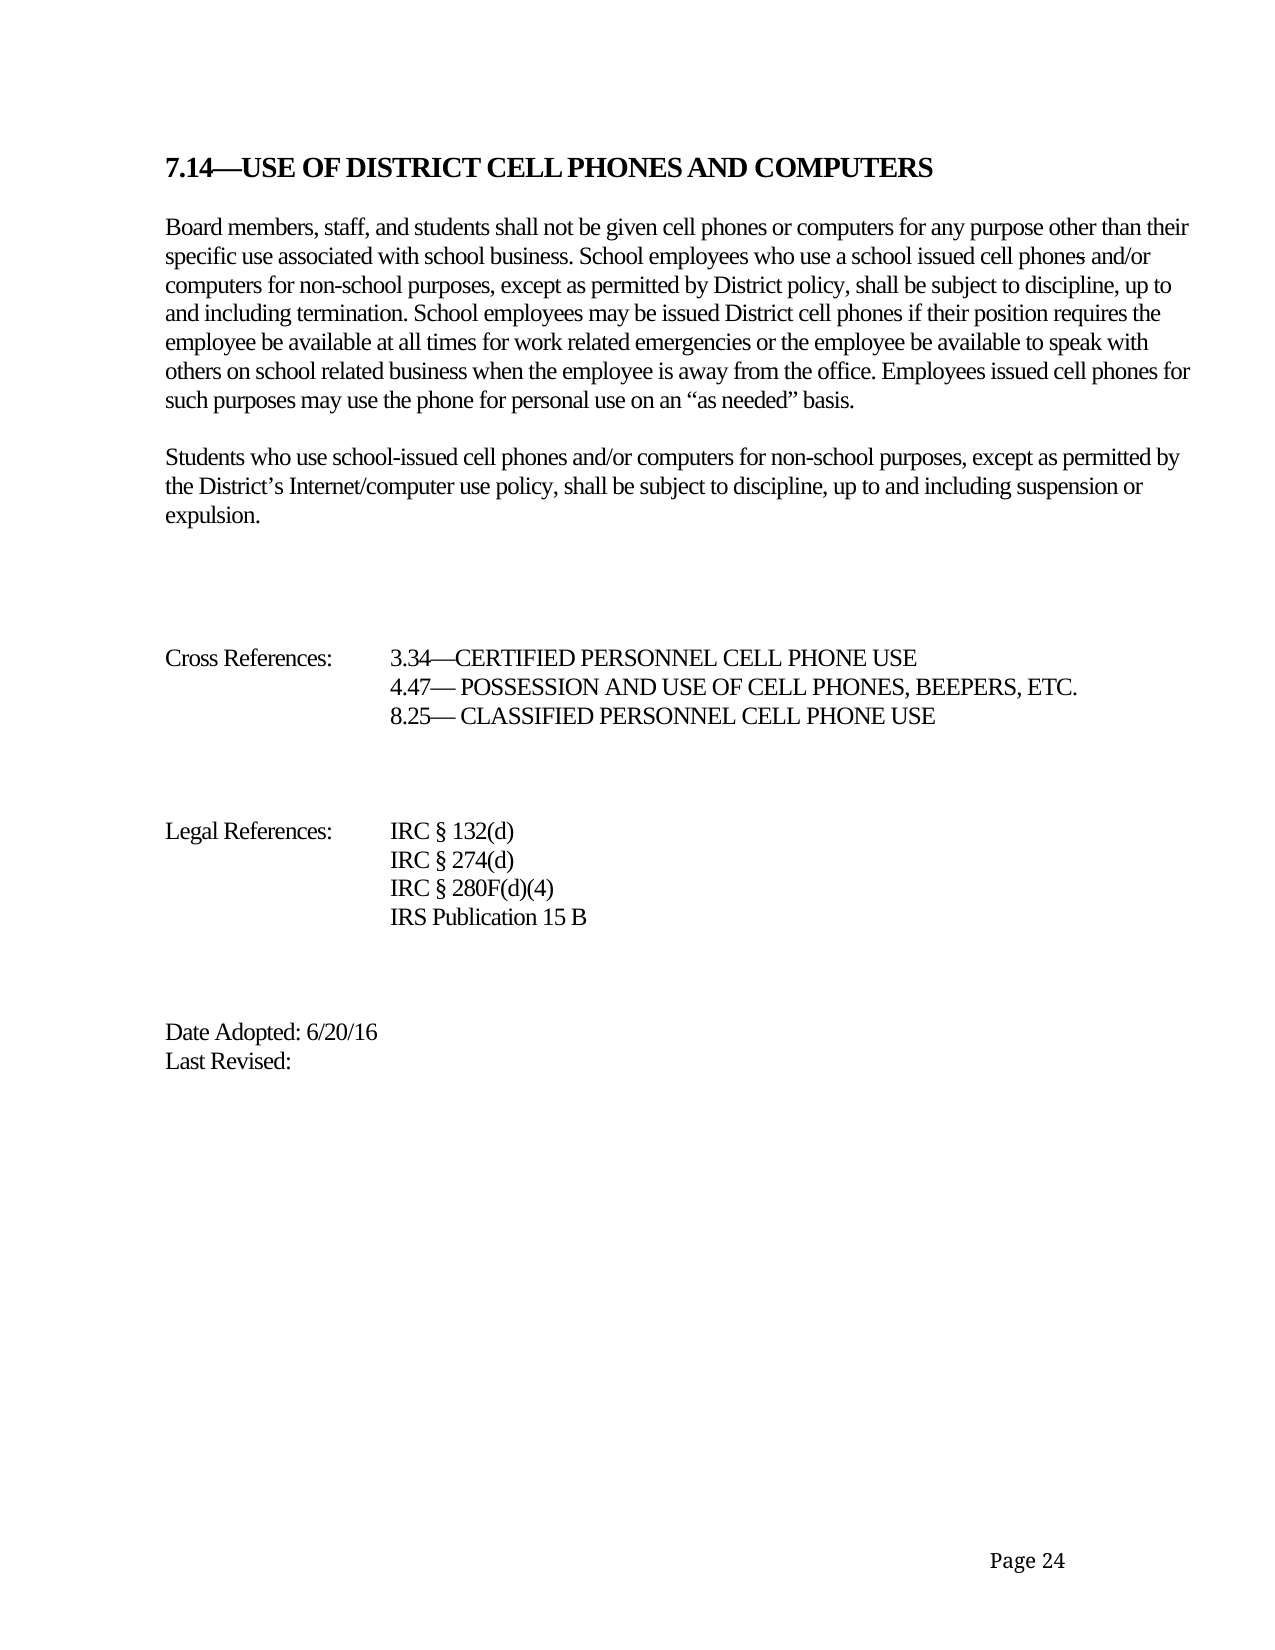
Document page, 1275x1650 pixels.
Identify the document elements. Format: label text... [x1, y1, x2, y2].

text 8.25— CLASSIFIED PERSONNEL CELL PHONE USE [165, 701, 1196, 730]
text Students who use school-issued cell phones and/or computers for non-school purposes, except as permitted by the District’s Internet/computer use policy, shall be subject to discipline, up to and including suspension or expulsion. [165, 442, 1196, 528]
text Legal References: IRC § 132(d) [165, 816, 1196, 845]
text Cross References: 3.34—CERTIFIED PERSONNEL CELL PHONE USE [165, 643, 1196, 672]
text Board members, staff, and students shall not be given cell phones or computers for any purpose other than their specific use associated with school business. School employees who use a school issued cell phones and/or computers for non-school purposes, except as permitted by District policy, shall be subject to discipline, up to and including termination. School employees may be issued District cell phones if their position requires the employee be available at all times for work related emergencies or the employee be available to speak with others on school related business when the employee is away from the office. Employees issued cell phones for such purposes may use the phone for personal use on an “as needed” basis. [165, 212, 1196, 413]
text IRC § 280F(d)(4) [165, 873, 1196, 902]
text IRS Publication 15 B [165, 902, 1196, 931]
text Date Adopted: 6/20/16 [165, 1017, 1196, 1046]
text Last Revised: [165, 1046, 1196, 1075]
text 4.47— POSSESSION AND USE OF CELL PHONES, BEEPERS, ETC. [165, 672, 1196, 701]
text 7.14—USE OF DISTRICT CELL PHONES AND COMPUTERS [165, 150, 1196, 183]
text IRC § 274(d) [165, 845, 1196, 873]
